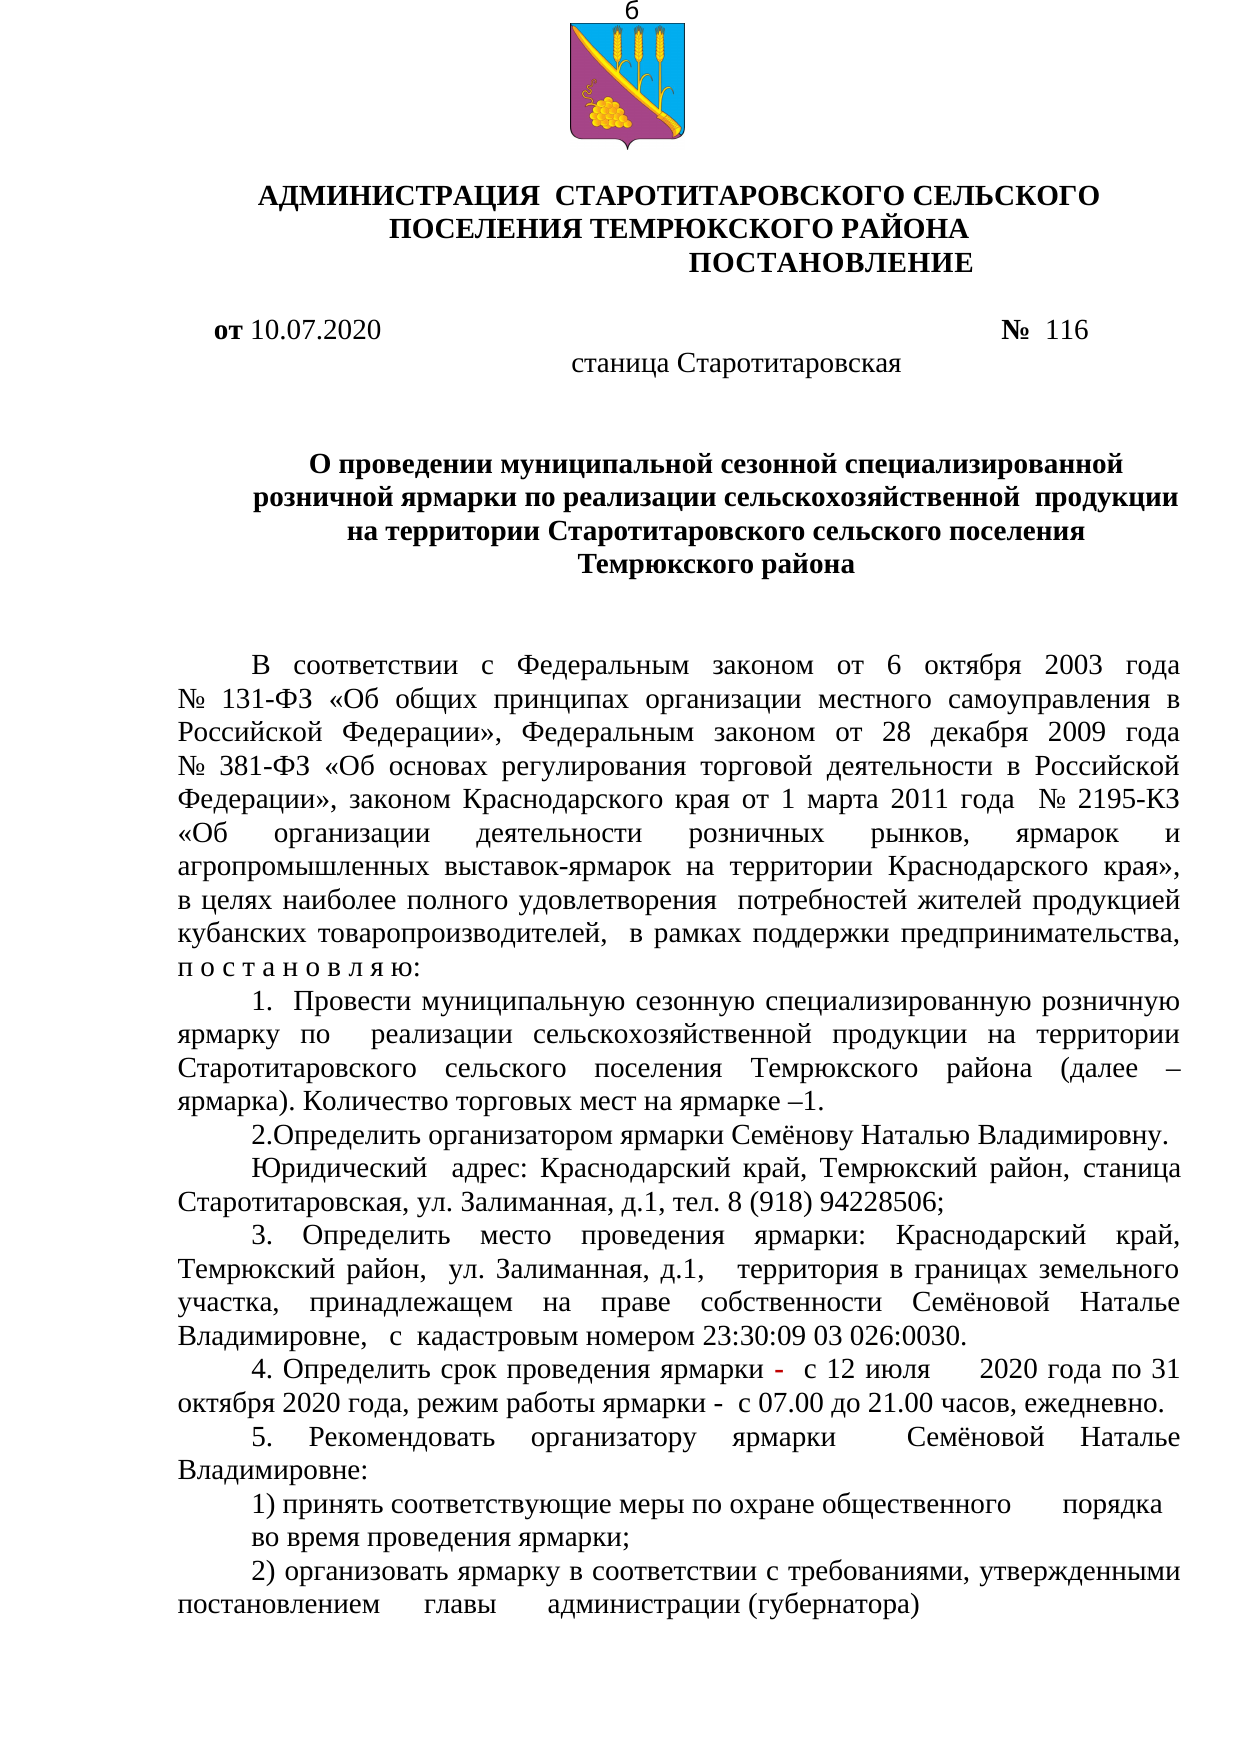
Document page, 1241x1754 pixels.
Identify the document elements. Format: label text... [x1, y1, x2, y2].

text Юридический адрес: Краснодарский край, Темрюкский район, станица Старотитаровская, ул. Залиманная, д.1, тел. 8 (918) 94228506; [177, 1150, 1181, 1217]
subtitle ПОСТАНОВЛЕНИЕ [177, 245, 1181, 278]
text 4. Определить срок проведения ярмарки - с 12 июля 2020 года по 31 октября 2020 года, режим работы ярмарки - с 07.00 до 21.00 часов, ежедневно. [177, 1352, 1181, 1419]
text от 10.07.2020 № 116 [177, 312, 1181, 345]
picture [570, 25, 685, 150]
subtitle Темрюкского района [177, 547, 1181, 580]
subtitle на территории Старотитаровского сельского поселения [177, 513, 1181, 547]
text 3. Определить место проведения ярмарки: Краснодарский край, Темрюкский район, ул. Залиманная, д.1, территория в границах земельного участка, принадлежащем на праве собственности Семёновой Наталье Владимировне, с кадастровым номером 23:30:09 03 026:0030. [177, 1217, 1181, 1352]
text 5. Рекомендовать организатору ярмарки Семёновой Наталье Владимировне: [177, 1419, 1181, 1486]
text 1) принять соответствующие меры по охране общественного порядка [177, 1486, 1181, 1519]
text 2.Определить организатором ярмарки Семёнову Наталью Владимировну. [177, 1117, 1181, 1150]
text 1. Провести муниципальную сезонную специализированную розничную ярмарку по реализации сельскохозяйственной продукции на территории Старотитаровского сельского поселения Темрюкского района (далее – ярмарка). Количество торговых мест на ярмарке –1. [177, 983, 1181, 1117]
text розничной ярмарки по реализации сельскохозяйственной продукции [177, 479, 1181, 513]
text В соответствии с Федеральным законом от 6 октября 2003 года № 131-ФЗ «Об общих принципах организации местного самоуправления в Российской Федерации», Федеральным законом от 28 декабря 2009 года № 381-ФЗ «Об основах регулирования торговой деятельности в Российской Федерации», законом Краснодарского края от 1 марта 2011 года № 2195-КЗ «Об организации деятельности розничных рынков, ярмарок и агропромышленных выставок-ярмарок на территории Краснодарского края», в целях наиболее полного удовлетворения потребностей жителей продукцией кубанских товаропроизводителей, в рамках поддержки предпринимательства, п о с т а н о в л я ю: [177, 647, 1181, 983]
text во время проведения ярмарки; [177, 1519, 1181, 1553]
text АДМИНИСТРАЦИЯ СТАРОТИТАРОВСКОГО СЕЛЬСКОГО ПОСЕЛЕНИЯ ТЕМРЮКСКОГО РАЙОНА [177, 178, 1181, 245]
text станица Старотитаровская [177, 345, 1181, 379]
text 2) организовать ярмарку в соответствии с требованиями, утвержденными постановлением главы администрации (губернатора) [177, 1553, 1181, 1620]
text О проведении муниципальной сезонной специализированной [177, 446, 1181, 479]
